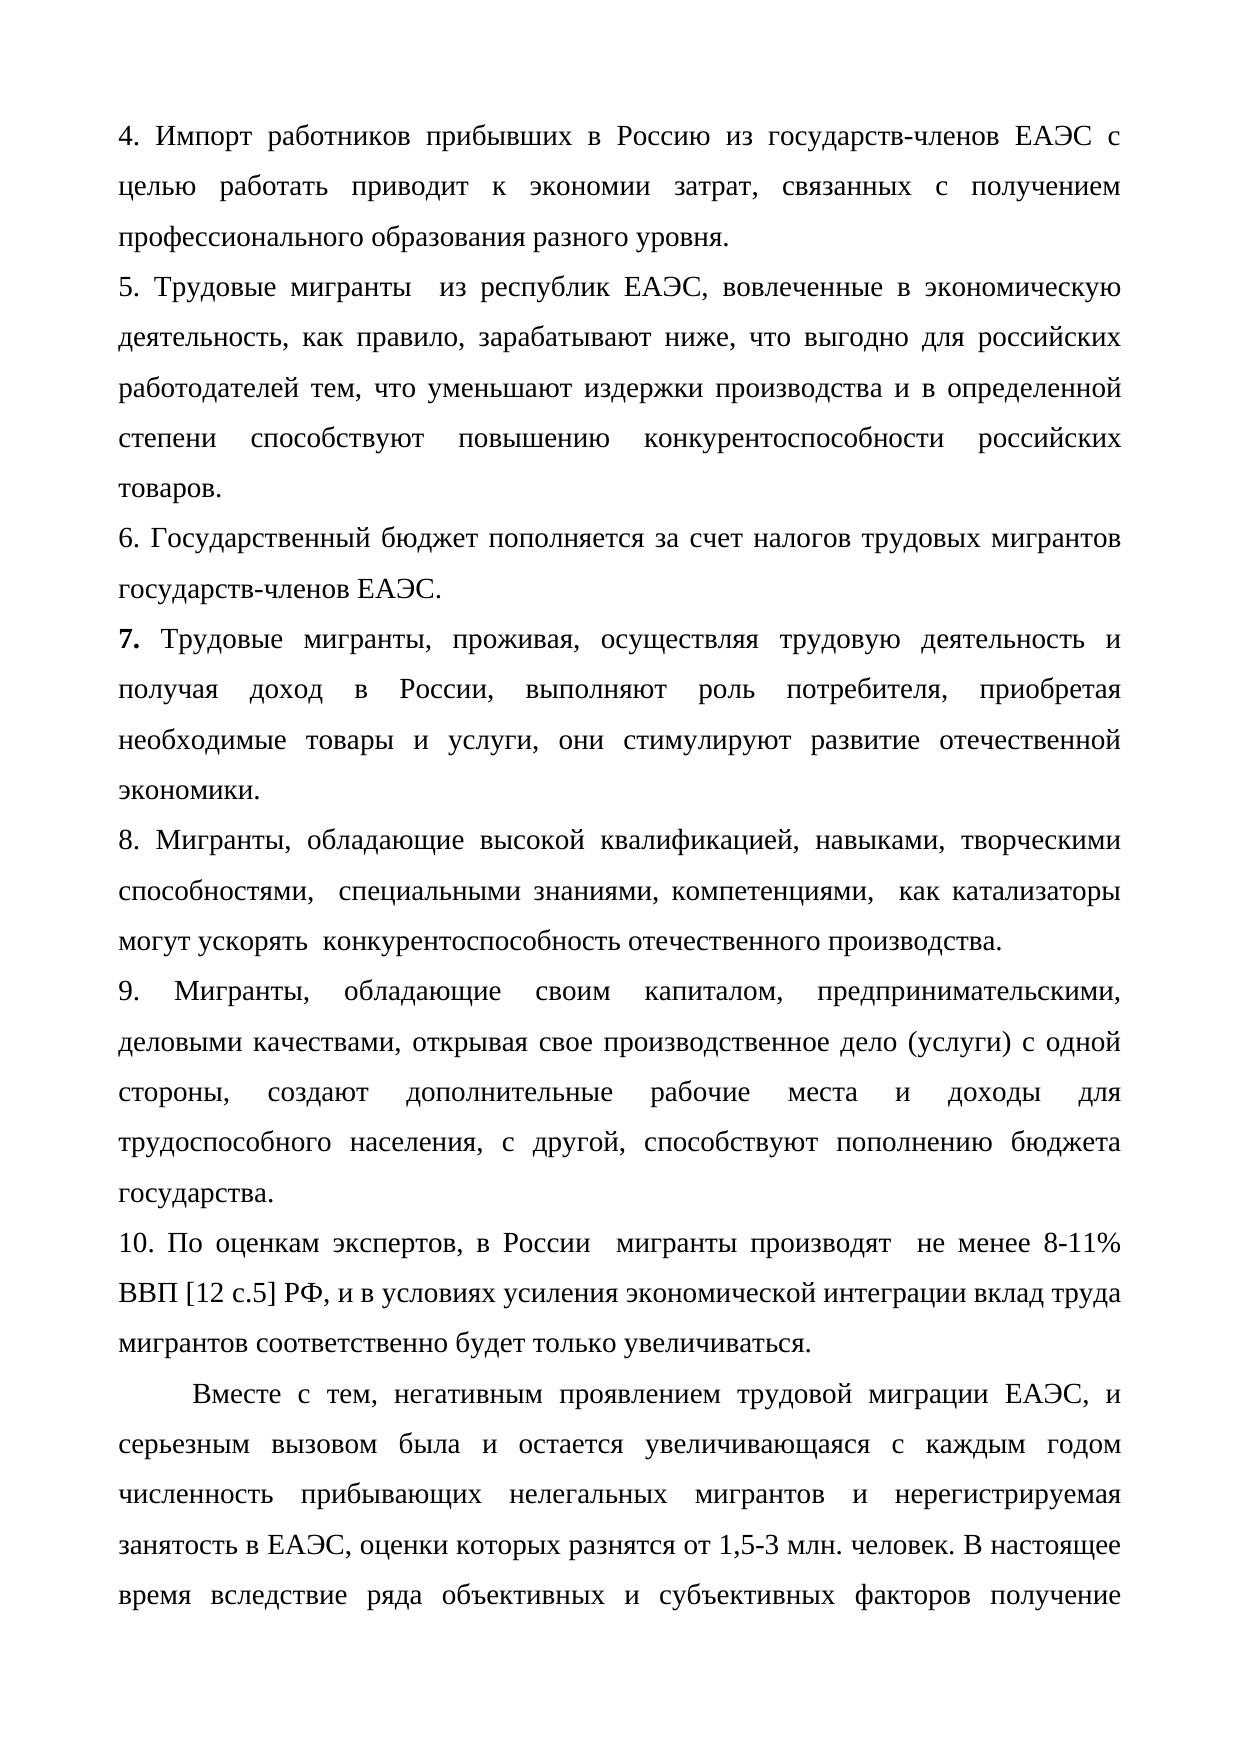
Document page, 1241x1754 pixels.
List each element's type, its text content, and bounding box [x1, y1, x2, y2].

list 4. Импорт работников прибывших в Россию из государств-членов ЕАЭС с целью работать приводит к экономии затрат, связанных с получением профессионального образования разного уровня. [118, 118, 1122, 252]
text 10. По оценкам экспертов, в России мигранты производят не менее 8-11% ВВП [12 c.5] РФ, и в условиях усиления экономической интеграции вклад труда мигрантов соответственно будет только увеличиваться. [118, 1225, 1122, 1359]
list 9. Мигранты, обладающие своим капиталом, предпринимательскими, деловыми качествами, открывая свое производственное дело (услуги) с одной стороны, создают дополнительные рабочие места и доходы для трудоспособного населения, с другой, способствуют пополнению бюджета государства. [118, 973, 1122, 1208]
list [118, 1376, 1122, 1611]
list 6. Государственный бюджет пополняется за счет налогов трудовых мигрантов государств-членов ЕАЭС. [118, 521, 1122, 604]
list 8. Мигранты, обладающие высокой квалификацией, навыками, творческими способностями, специальными знаниями, компетенциями, как катализаторы могут ускорять конкурентоспособность отечественного производства. [118, 822, 1122, 957]
list 5. Трудовые мигранты из республик ЕАЭС, вовлеченные в экономическую деятельность, как правило, зарабатывают ниже, что выгодно для российских работодателей тем, что уменьшают издержки производства и в определенной степени способствуют повышению конкурентоспособности российских товаров. [118, 269, 1122, 504]
list 7. Трудовые мигранты, проживая, осуществляя трудовую деятельность и получая доход в России, выполняют роль потребителя, приобретая необходимые товары и услуги, они стимулируют развитие отечественной экономики. [118, 621, 1122, 806]
